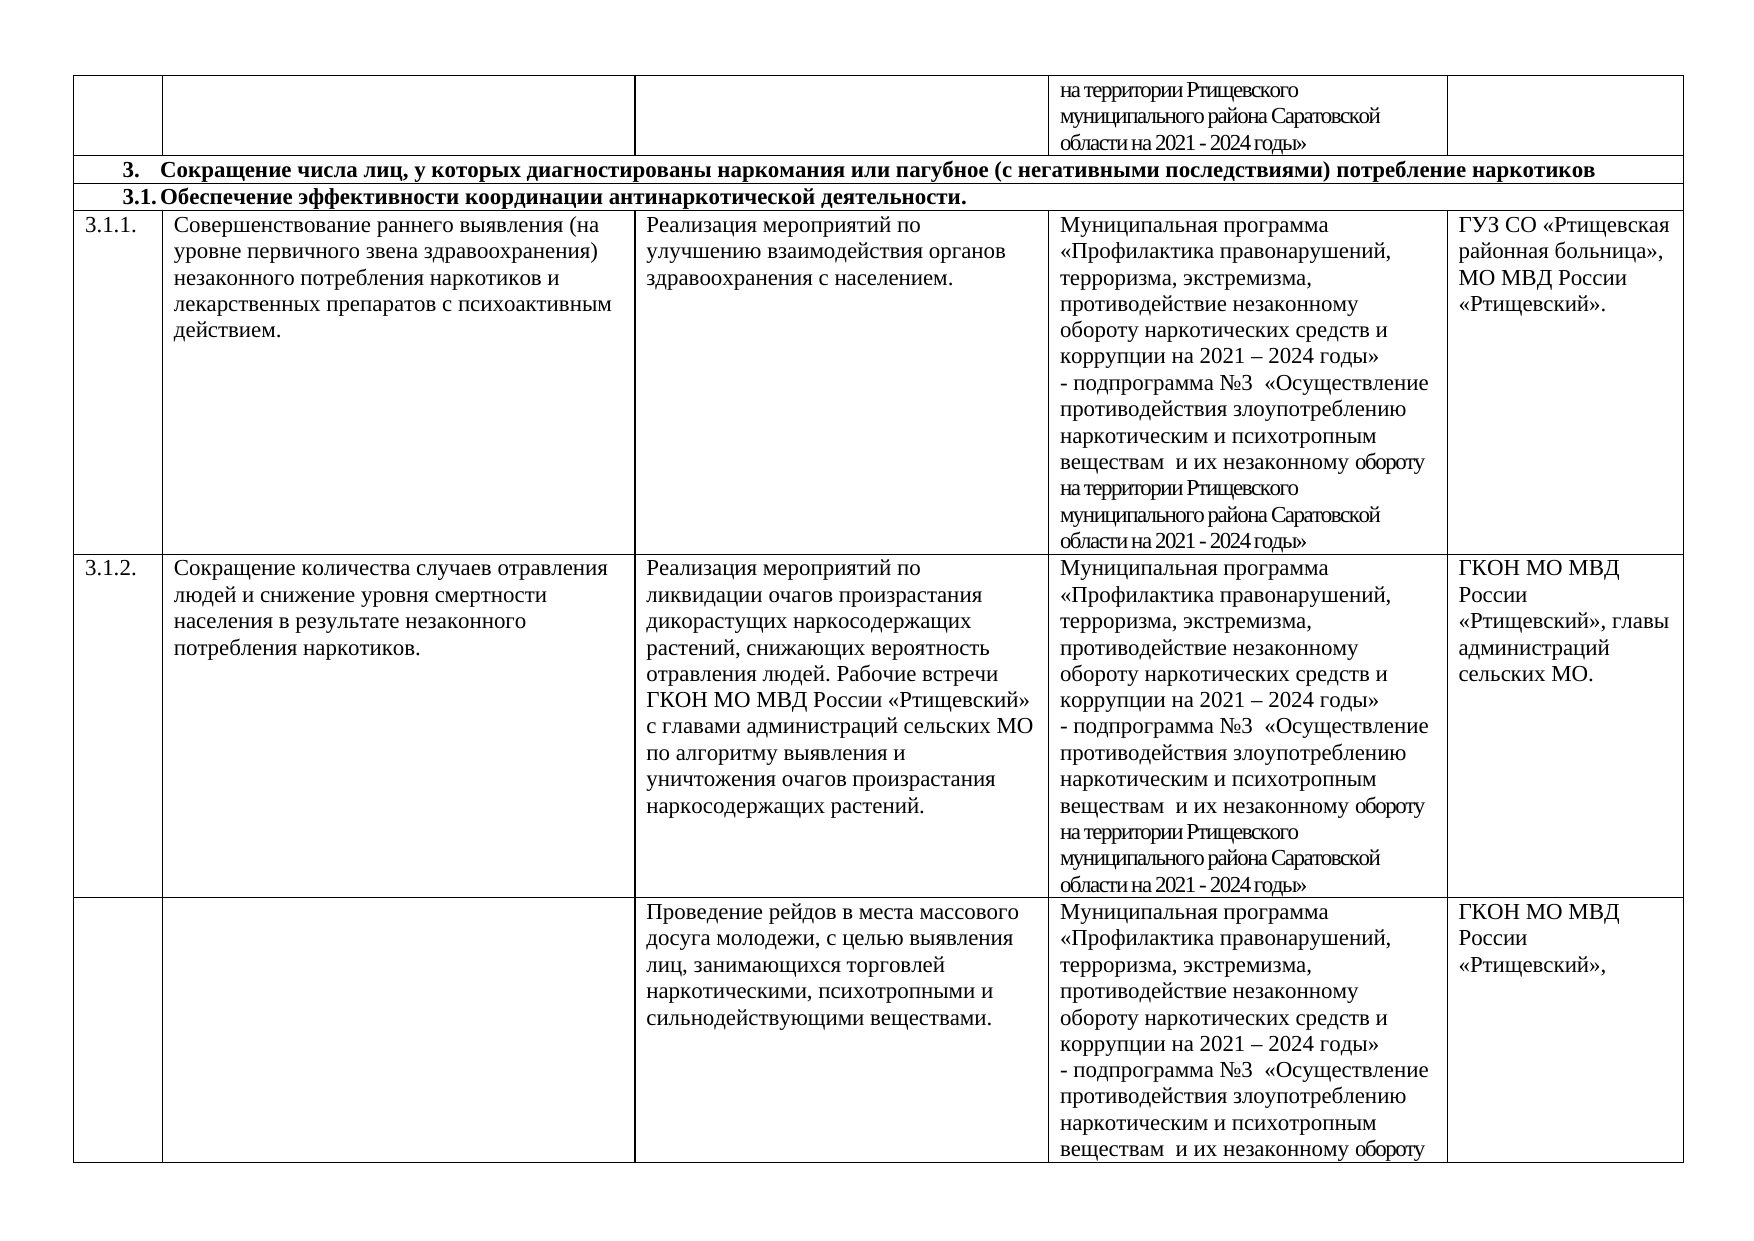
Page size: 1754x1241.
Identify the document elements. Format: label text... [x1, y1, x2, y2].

table_cell 3.1.2. [74, 555, 162, 897]
table_cell [74, 76, 162, 155]
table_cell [1448, 76, 1683, 155]
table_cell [636, 76, 1048, 155]
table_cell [1049, 898, 1447, 1162]
table_cell Совершенствование раннего выявления (на уровне первичного звена здравоохранения) незаконного потребления наркотиков и лекарственных препаратов с психоактивным действием. [163, 211, 634, 553]
table_cell [163, 898, 634, 1162]
table_cell Реализация мероприятий по ликвидации очагов произрастания дикорастущих наркосодержащих растений, снижающих вероятность отравления людей. Рабочие встречи ГКОН МО МВД России «Ртищевский» с главами администраций сельских МО по алгоритму выявления и уничтожения очагов произрастания наркосодержащих растений. [636, 555, 1048, 897]
table_cell Сокращение количества случаев отравления людей и снижение уровня смертности населения в результате незаконного потребления наркотиков. [163, 555, 634, 897]
table_cell ГУЗ СО «Ртищевская районная больница», МО МВД России «Ртищевский». [1448, 211, 1683, 553]
table_cell Сокращение числа лиц, у которых диагностированы наркомания или пагубное (с негативными последствиями) потребление наркотиков [74, 156, 1683, 182]
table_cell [636, 898, 1048, 1162]
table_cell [1448, 898, 1683, 1162]
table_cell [1049, 76, 1447, 155]
table_cell [74, 898, 162, 1162]
table_cell ГКОН МО МВД России «Ртищевский», главы администраций сельских МО. [1448, 555, 1683, 897]
table_cell Реализация мероприятий по улучшению взаимодействия органов здравоохранения с населением. [636, 211, 1048, 553]
table_cell Обеспечение эффективности координации антинаркотической деятельности. [74, 184, 1683, 210]
table_cell [163, 76, 634, 155]
table_cell 3.1.1. [74, 211, 162, 553]
